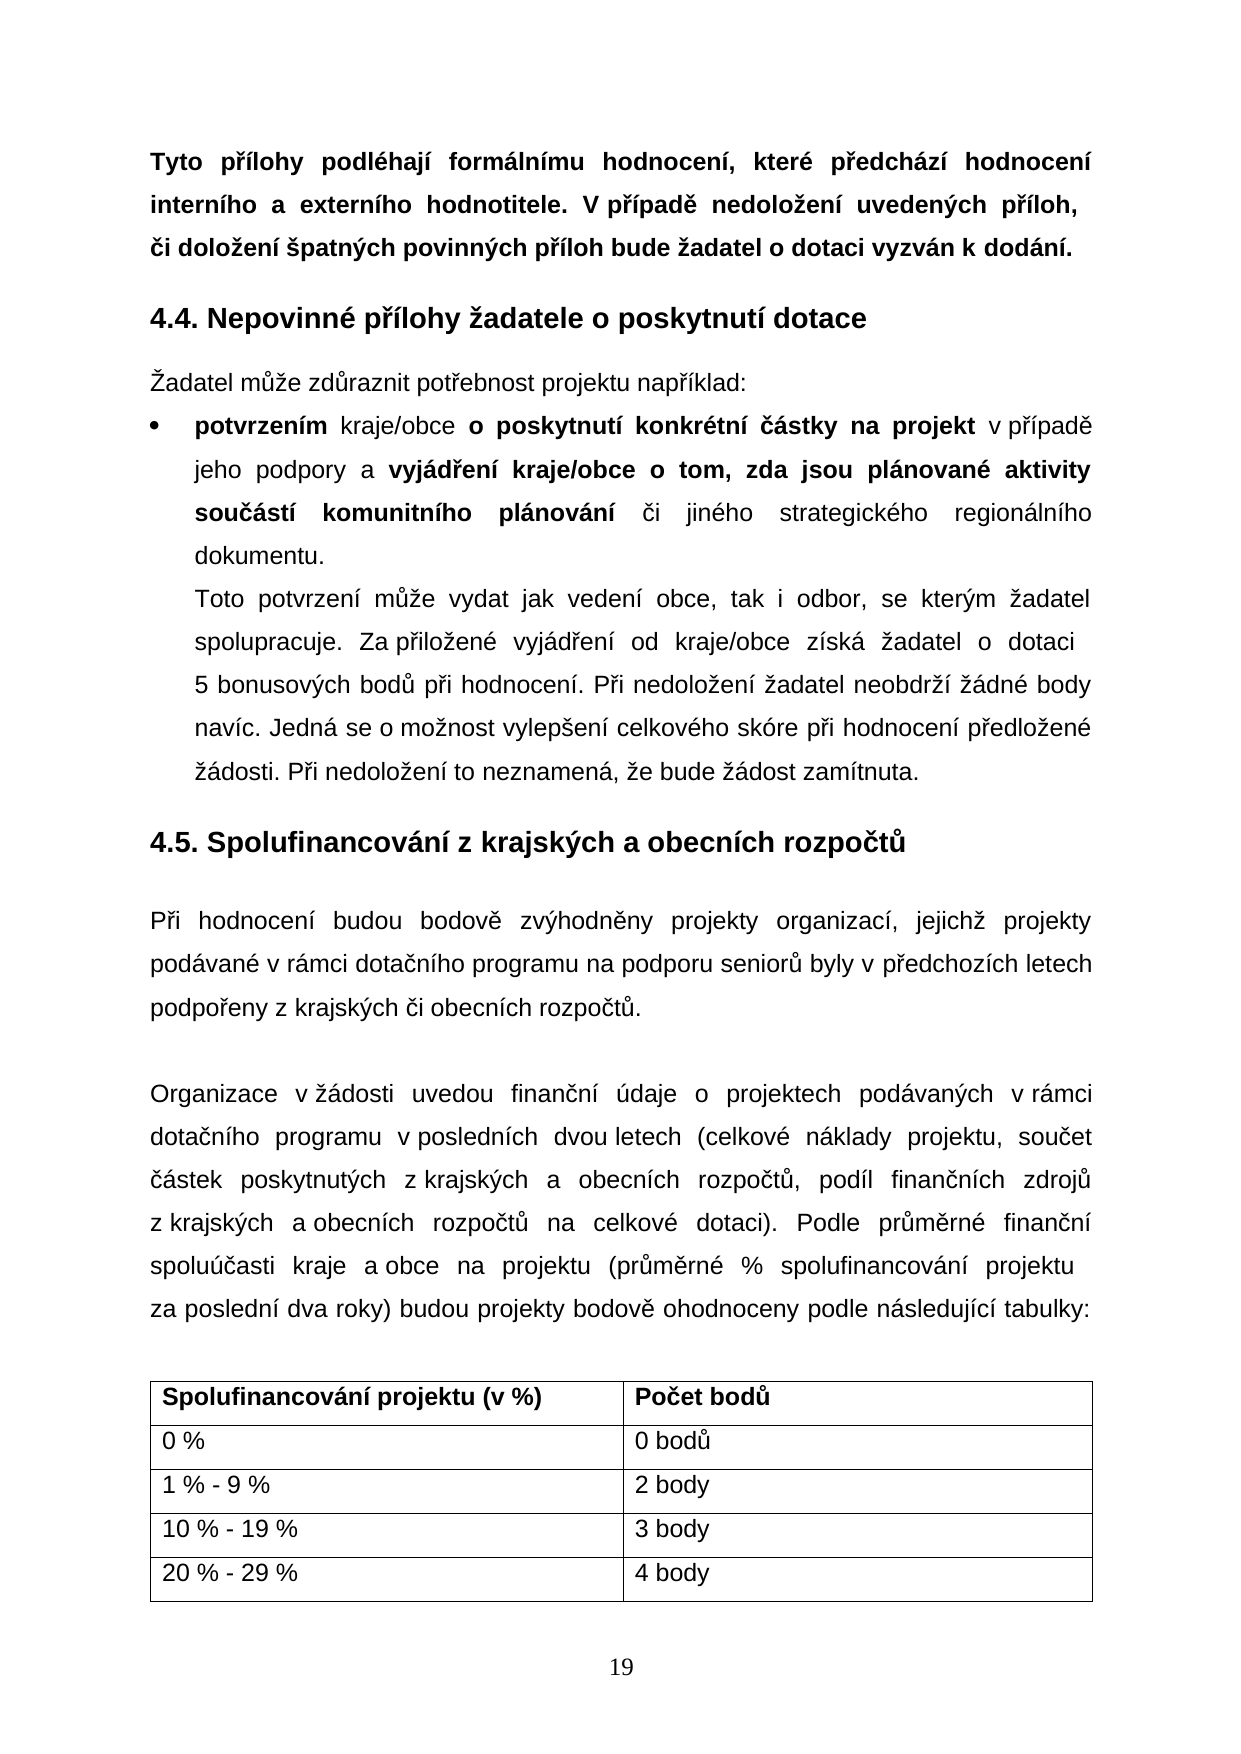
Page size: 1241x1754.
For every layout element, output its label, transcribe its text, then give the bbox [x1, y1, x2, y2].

table_cell 0 % [151, 1426, 623, 1469]
subtitle 4.5. Spolufinancování z krajských a obecních rozpočtů [150, 824, 1093, 858]
text Při hodnocení budou bodově zvýhodněny projekty organizací, jejichž projekty podávané v rámci dotačního programu na podporu seniorů byly v předchozích letech podpořeny z krajských či obecních rozpočtů. [150, 906, 1093, 1021]
table_cell 3 body [624, 1514, 1092, 1557]
table_cell 4 body [624, 1558, 1092, 1601]
table_header Počet bodů [624, 1382, 1092, 1425]
list potvrzením kraje/obce o poskytnutí konkrétní částky na projekt v případě jeho podpory a vyjádření kraje/obce o tom, zda jsou plánované aktivity součástí komunitního plánování či jiného strategického regionálního dokumentu. Toto potvrzení může vydat jak vedení obce, tak i odbor, se kterým žadatel spolupracuje. Za přiložené vyjádření od kraje/obce získá žadatel o dotaci 5 bonusových bodů při hodnocení. Při nedoložení žadatel neobdrží žádné body navíc. Jedná se o možnost vylepšení celkového skóre při hodnocení předložené žádosti. Při nedoložení to neznamená, že bude žádost zamítnuta. [150, 411, 1093, 785]
table_cell 2 body [624, 1470, 1092, 1513]
table_cell 1 % - 9 % [151, 1470, 623, 1513]
table_cell 20 % - 29 % [151, 1558, 623, 1601]
text Organizace v žádosti uvedou finanční údaje o projektech podávaných v rámci dotačního programu v posledních dvou letech (celkové náklady projektu, součet částek poskytnutých z krajských a obecních rozpočtů, podíl finančních zdrojů z krajských a obecních rozpočtů na celkové dotaci). Podle průměrné finanční spoluúčasti kraje a obce na projektu (průměrné % spolufinancování projektu za poslední dva roky) budou projekty bodově ohodnoceny podle následující tabulky: [150, 1079, 1093, 1366]
text Žadatel může zdůraznit potřebnost projektu například: [150, 368, 1093, 397]
table_header Spolufinancování projektu (v %) [151, 1382, 623, 1425]
table_cell 0 bodů [624, 1426, 1092, 1469]
text Tyto přílohy podléhají formálnímu hodnocení, které předchází hodnocení interního a externího hodnotitele. V případě nedoložení uvedených příloh, či doložení špatných povinných příloh bude žadatel o dotaci vyzván k dodání. [150, 147, 1093, 262]
subtitle 4.4. Nepovinné přílohy žadatele o poskytnutí dotace [150, 301, 1093, 334]
table_cell 10 % - 19 % [151, 1514, 623, 1557]
